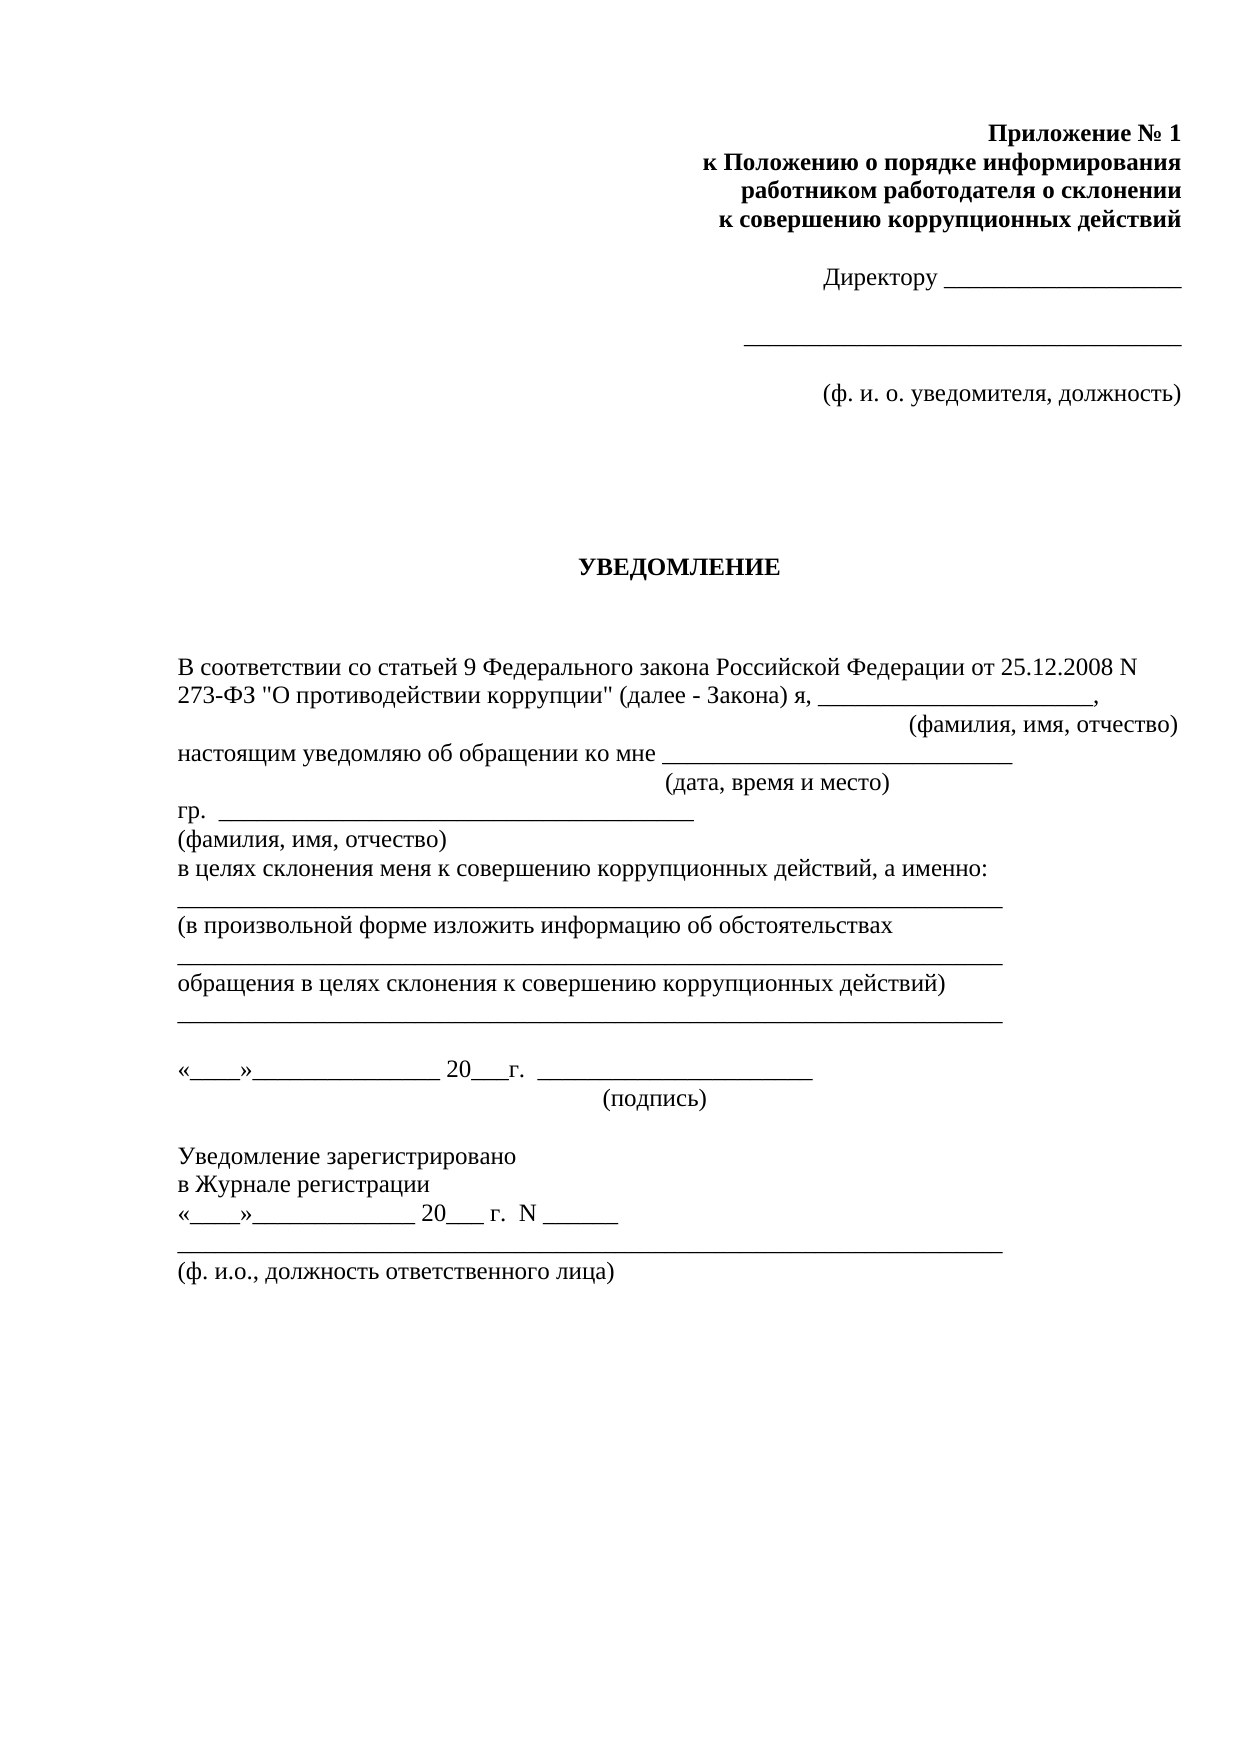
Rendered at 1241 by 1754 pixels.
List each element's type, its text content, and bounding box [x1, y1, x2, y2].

text Приложение № 1 [222, 118, 1181, 147]
text В соответствии со статьей 9 Федерального закона Российской Федерации от 25.12.2008 N 273-ФЗ "О противодействии коррупции" (далее - Закона) я, ______________________, (фамилия, имя, отчество) настоящим уведомляю об обращении ко мне ____________________________ (дата, время и место) гр. ______________________________________ [177, 652, 1181, 824]
text (ф. и. о. уведомителя, должность) [177, 378, 1181, 407]
text работником работодателя о склонении [222, 176, 1181, 204]
text Директору ___________________ [177, 262, 1181, 291]
text (фамилия, имя, отчество) в целях склонения меня к совершению коррупционных действий, а именно: __________________________________________________________________ (в произвольной форме изложить информацию об обстоятельствах __________________________________________________________________ обращения в целях склонения к совершению коррупционных действий) __________________________________________________________________ «____»_______________ 20___г. ______________________ (подпись) [177, 824, 1181, 1112]
text ___________________________________ [177, 320, 1181, 349]
text к Положению о порядке информирования [222, 147, 1181, 176]
text УВЕДОМЛЕНИЕ [177, 552, 1181, 581]
text к совершению коррупционных действий [222, 204, 1181, 233]
text Уведомление зарегистрировано в Журнале регистрации «____»_____________ 20___ г. N ______ __________________________________________________________________ (ф. и.о., должность ответственного лица) [177, 1141, 1181, 1284]
